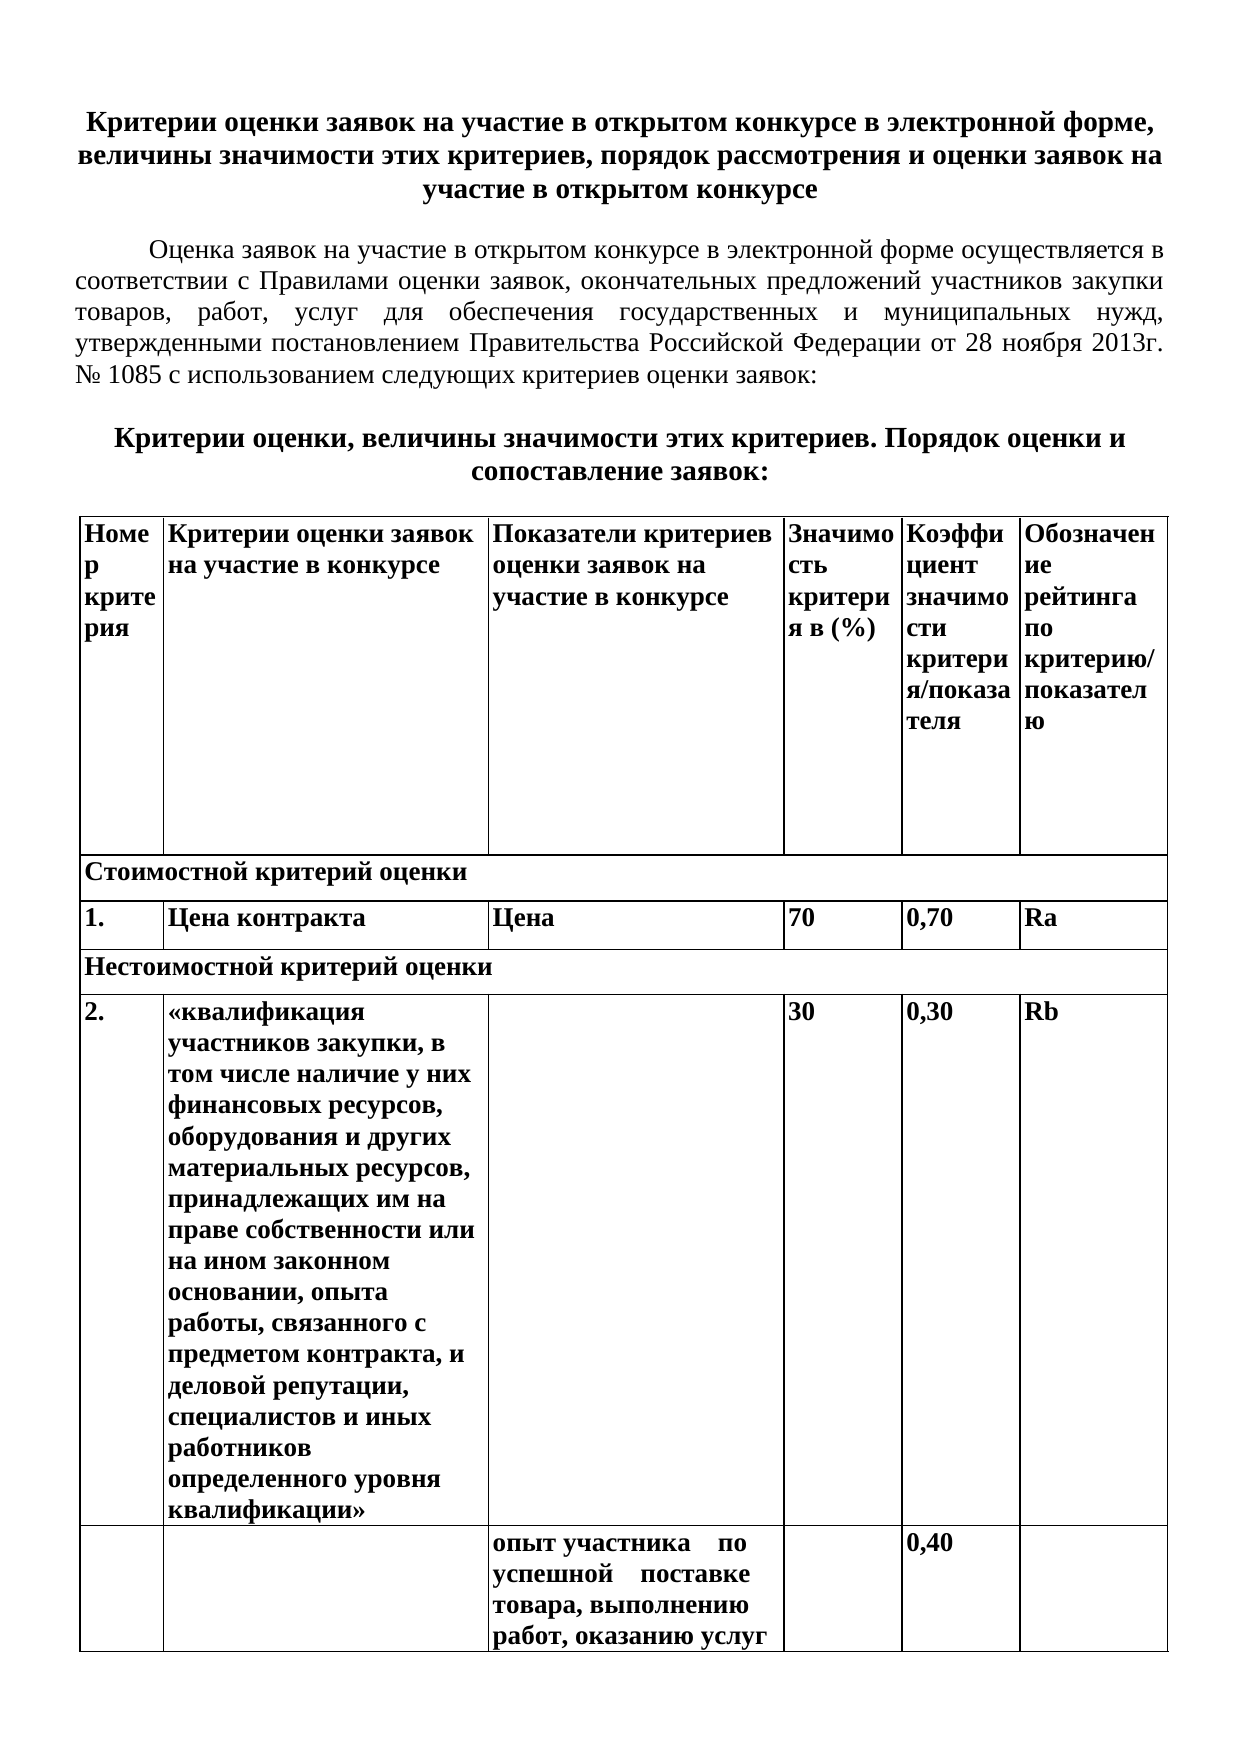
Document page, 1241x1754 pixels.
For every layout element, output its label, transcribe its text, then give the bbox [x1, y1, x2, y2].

table_cell Стоимостной критерий оценки [81, 856, 1167, 900]
table_cell [164, 1526, 488, 1651]
table_cell Ra [1021, 902, 1167, 948]
table_header Коэффициент значимости критерия/показателя [903, 517, 1020, 854]
table_cell 0,30 [903, 995, 1019, 1524]
table_cell Цена [489, 902, 783, 948]
table_header Значимость критерия в (%) [785, 517, 902, 854]
text Критерии оценки заявок на участие в открытом конкурсе в электронной форме, величины значимости этих критериев, порядок рассмотрения и оценки заявок на участие в открытом конкурсе [75, 104, 1165, 204]
table_header Критерии оценки заявок на участие в конкурсе [164, 517, 488, 854]
table_cell 70 [785, 902, 901, 948]
table_cell 2. [81, 995, 163, 1524]
table_cell 30 [785, 995, 901, 1524]
table_cell Rb [1021, 995, 1167, 1524]
table_cell [785, 1526, 901, 1651]
table_header Номер критерия [81, 517, 163, 854]
table_cell Нестоимостной критерий оценки [81, 950, 1167, 993]
table_cell Цена контракта [164, 902, 488, 948]
table_header Показатели критериев оценки заявок на участие в конкурсе [489, 517, 784, 854]
table_cell [81, 1526, 163, 1651]
table_cell 0,40 [903, 1526, 1019, 1651]
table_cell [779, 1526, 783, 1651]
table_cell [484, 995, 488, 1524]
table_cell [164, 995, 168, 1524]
text Оценка заявок на участие в открытом конкурсе в электронной форме осуществляется в соответствии с Правилами оценки заявок, окончательных предложений участников закупки товаров, работ, услуг для обеспечения государственных и муниципальных нужд, утвержденными постановлением Правительства Российской Федерации от 28 ноября 2013г. № 1085 с использованием следующих критериев оценки заявок: [75, 233, 1165, 389]
text Критерии оценки, величины значимости этих критериев. Порядок оценки и сопоставление заявок: [75, 420, 1165, 487]
table_header Обозначение рейтинга по критерию/показателю [1021, 517, 1167, 854]
table_cell [1021, 1526, 1167, 1651]
table_cell 1. [81, 902, 163, 948]
table_cell [489, 995, 783, 1524]
table_cell 0,70 [903, 902, 1019, 948]
